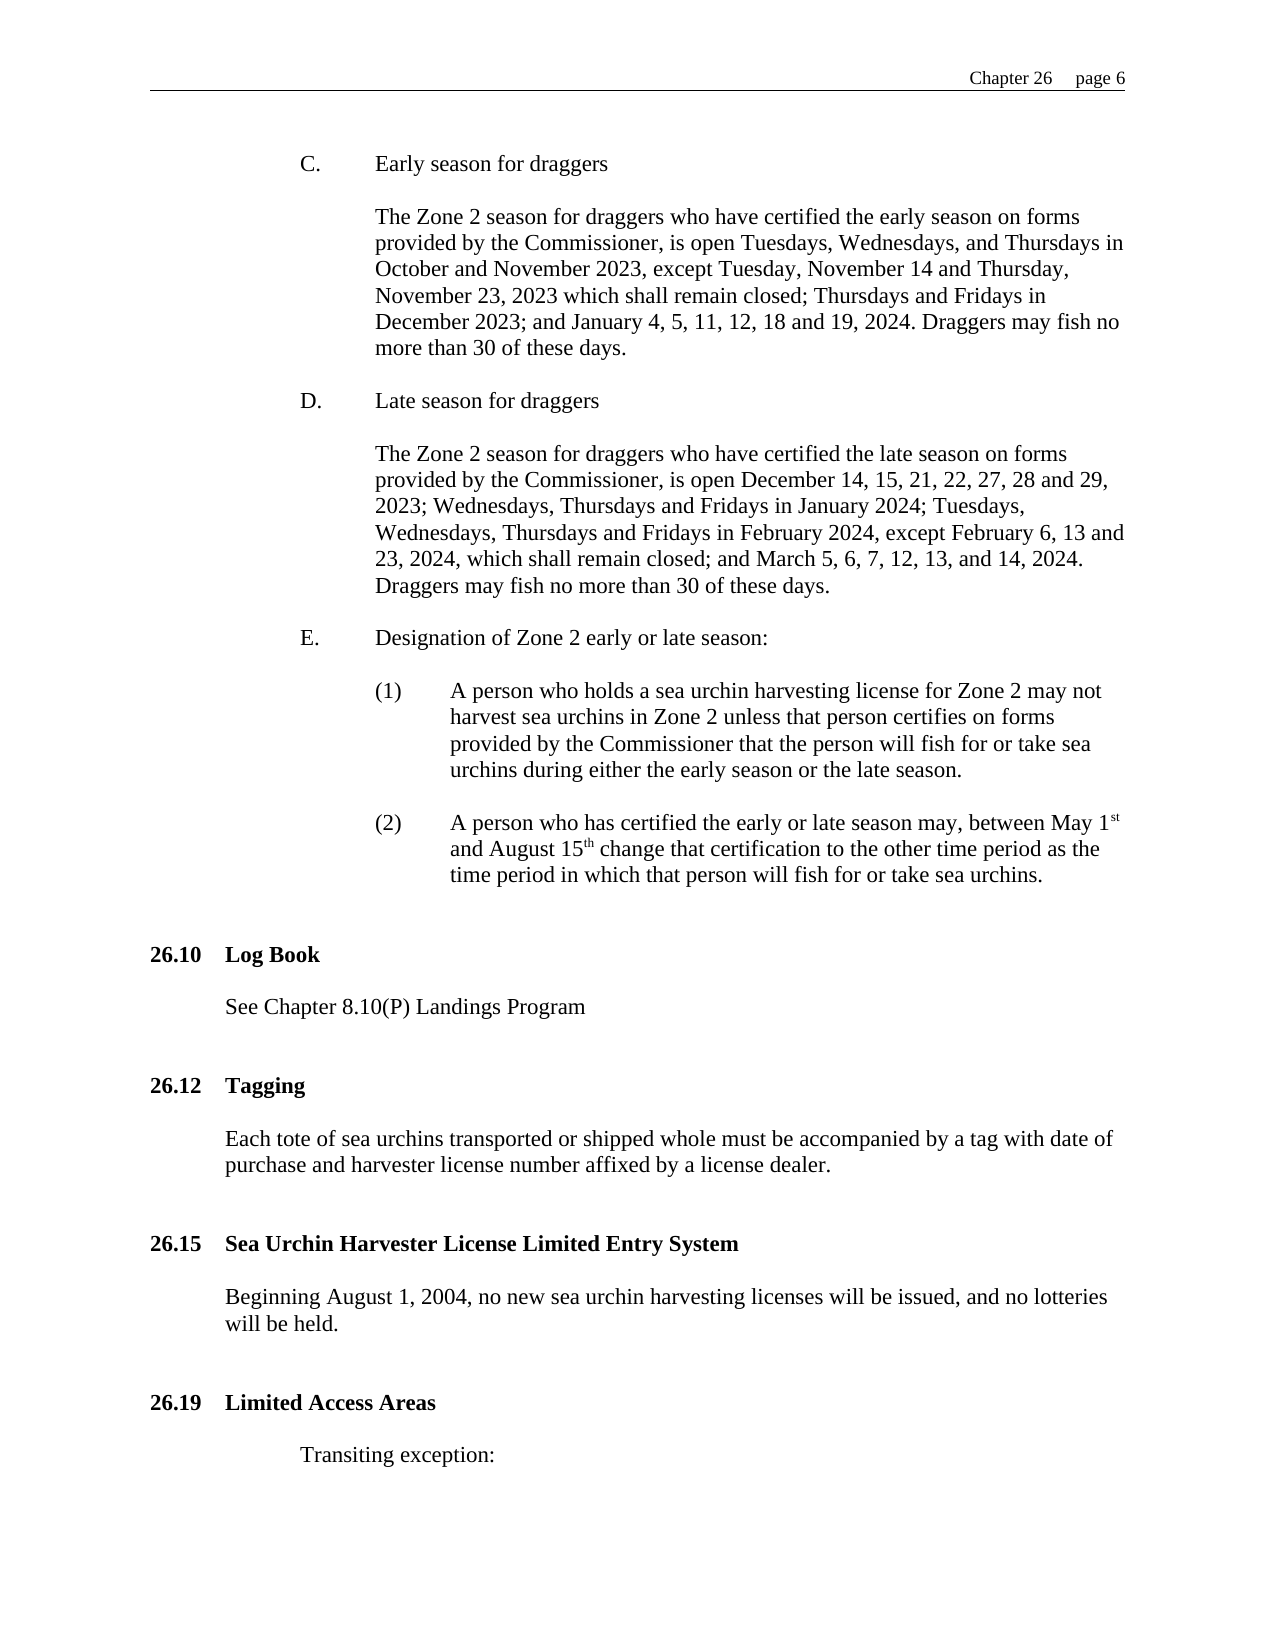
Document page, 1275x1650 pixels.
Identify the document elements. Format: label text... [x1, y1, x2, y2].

text The Zone 2 season for draggers who have certified the late season on forms provided by the Commissioner, is open December 14, 15, 21, 22, 27, 28 and 29, 2023; Wednesdays, Thursdays and Fridays in January 2024; Tuesdays, Wednesdays, Thursdays and Fridays in February 2024, except February 6, 13 and 23, 2024, which shall remain closed; and March 5, 6, 7, 12, 13, and 14, 2024. Draggers may fish no more than 30 of these days. [300, 440, 1125, 598]
text D. Late season for draggers [225, 387, 1125, 413]
text Each tote of sea urchins transported or shipped whole must be accompanied by a tag with date of purchase and harvester license number affixed by a license dealer. [150, 1125, 1125, 1178]
text (2) A person who has certified the early or late season may, between May 1st and August 15th change that certification to the other time period as the time period in which that person will fish for or take sea urchins. [225, 809, 1125, 888]
text 26.12 Tagging [150, 1072, 1125, 1099]
text (1) A person who holds a sea urchin harvesting license for Zone 2 may not harvest sea urchins in Zone 2 unless that person certifies on forms provided by the Commissioner that the person will fish for or take sea urchins during either the early season or the late season. [225, 677, 1125, 782]
text E. Designation of Zone 2 early or late season: [225, 624, 1125, 651]
text 26.19 Limited Access Areas [150, 1389, 1125, 1415]
text 26.10 Log Book [150, 941, 1125, 967]
text Beginning August 1, 2004, no new sea urchin harvesting licenses will be issued, and no lotteries will be held. [225, 1283, 1125, 1336]
text The Zone 2 season for draggers who have certified the early season on forms provided by the Commissioner, is open Tuesdays, Wednesdays, and Thursdays in October and November 2023, except Tuesday, November 14 and Thursday, November 23, 2023 which shall remain closed; Thursdays and Fridays in December 2023; and January 4, 5, 11, 12, 18 and 19, 2024. Draggers may fish no more than 30 of these days. [300, 203, 1125, 361]
text See Chapter 8.10(P) Landings Program [150, 993, 1125, 1020]
text 26.15 Sea Urchin Harvester License Limited Entry System [150, 1231, 1125, 1257]
text C. Early season for draggers [225, 150, 1125, 176]
text Transiting exception: [225, 1441, 1125, 1468]
